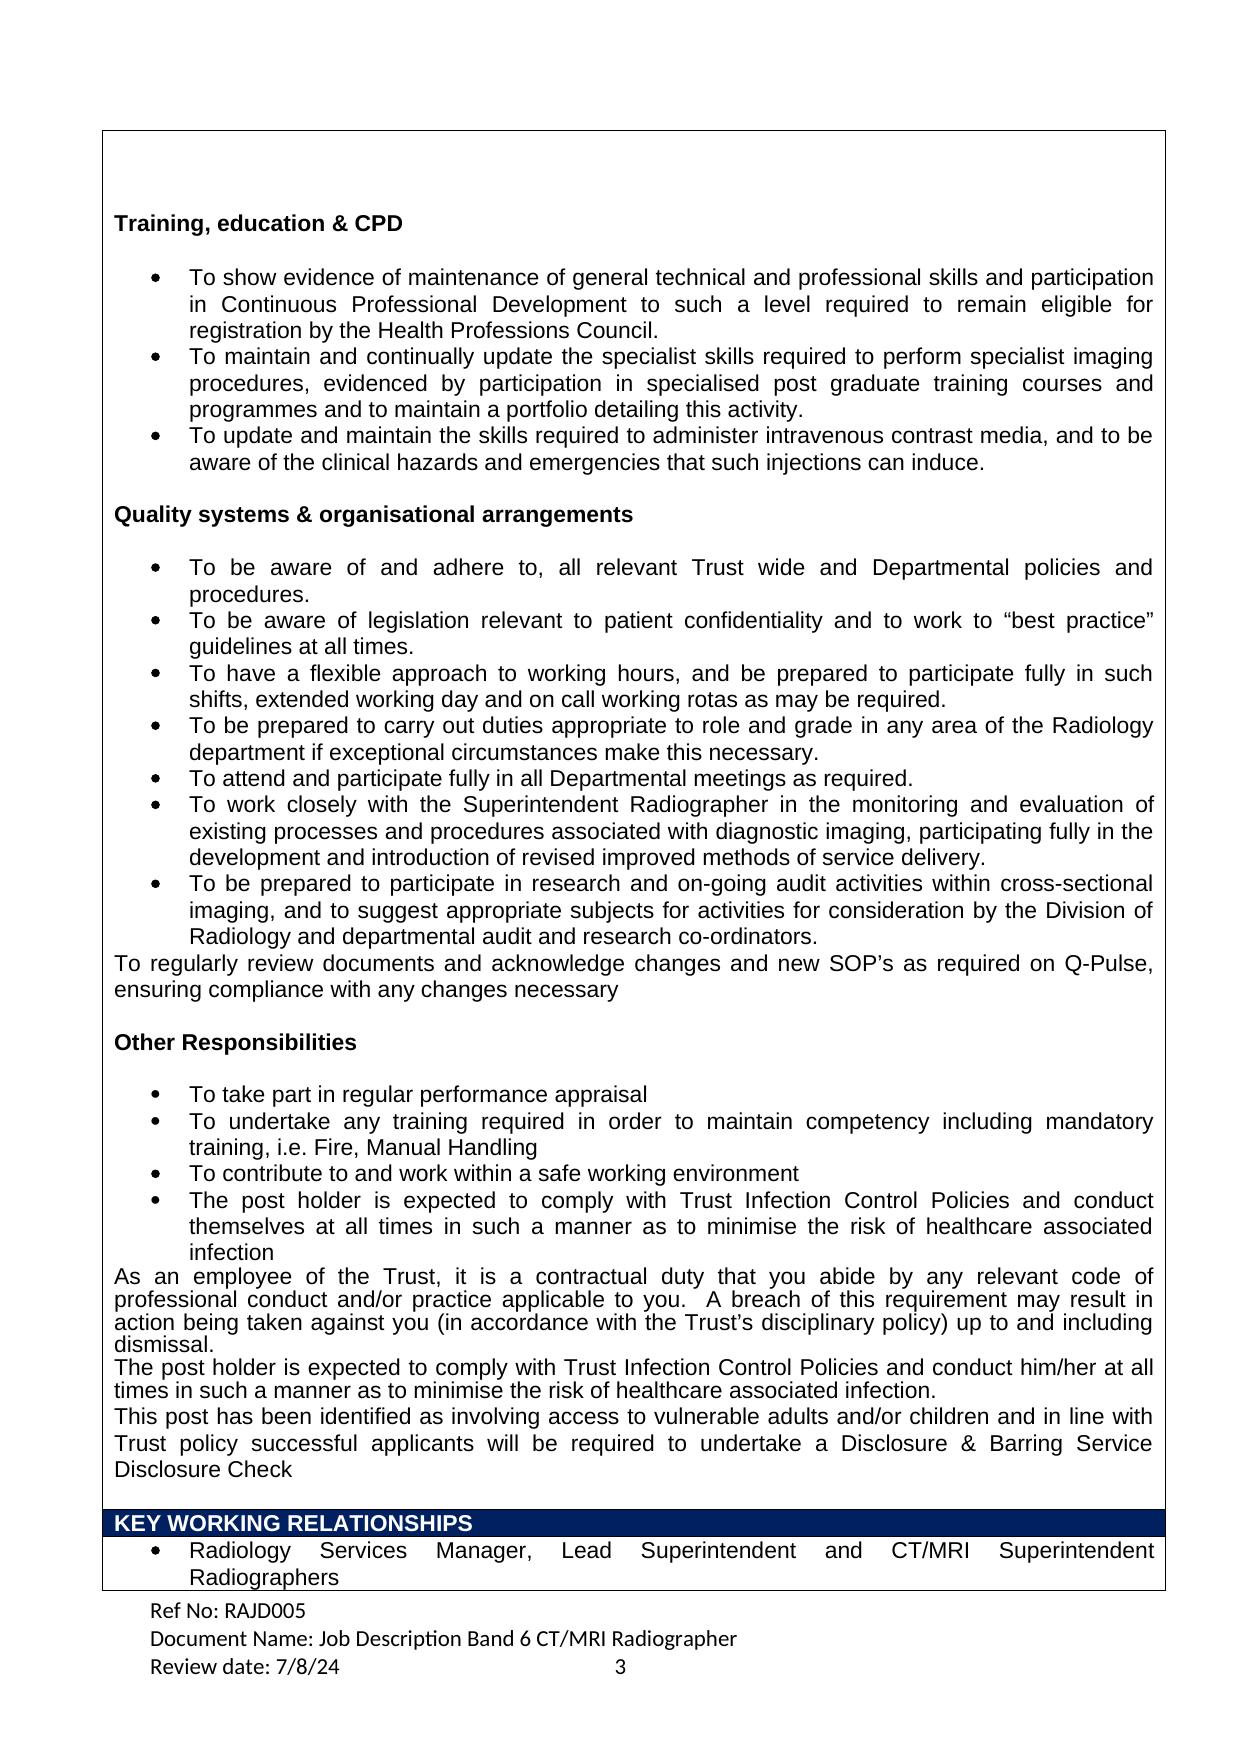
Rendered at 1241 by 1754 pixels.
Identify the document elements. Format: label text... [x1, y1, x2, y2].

table_cell KEY WORKING RELATIONSHIPS [103, 1510, 1165, 1536]
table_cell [103, 1537, 1165, 1590]
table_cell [103, 131, 1165, 1509]
